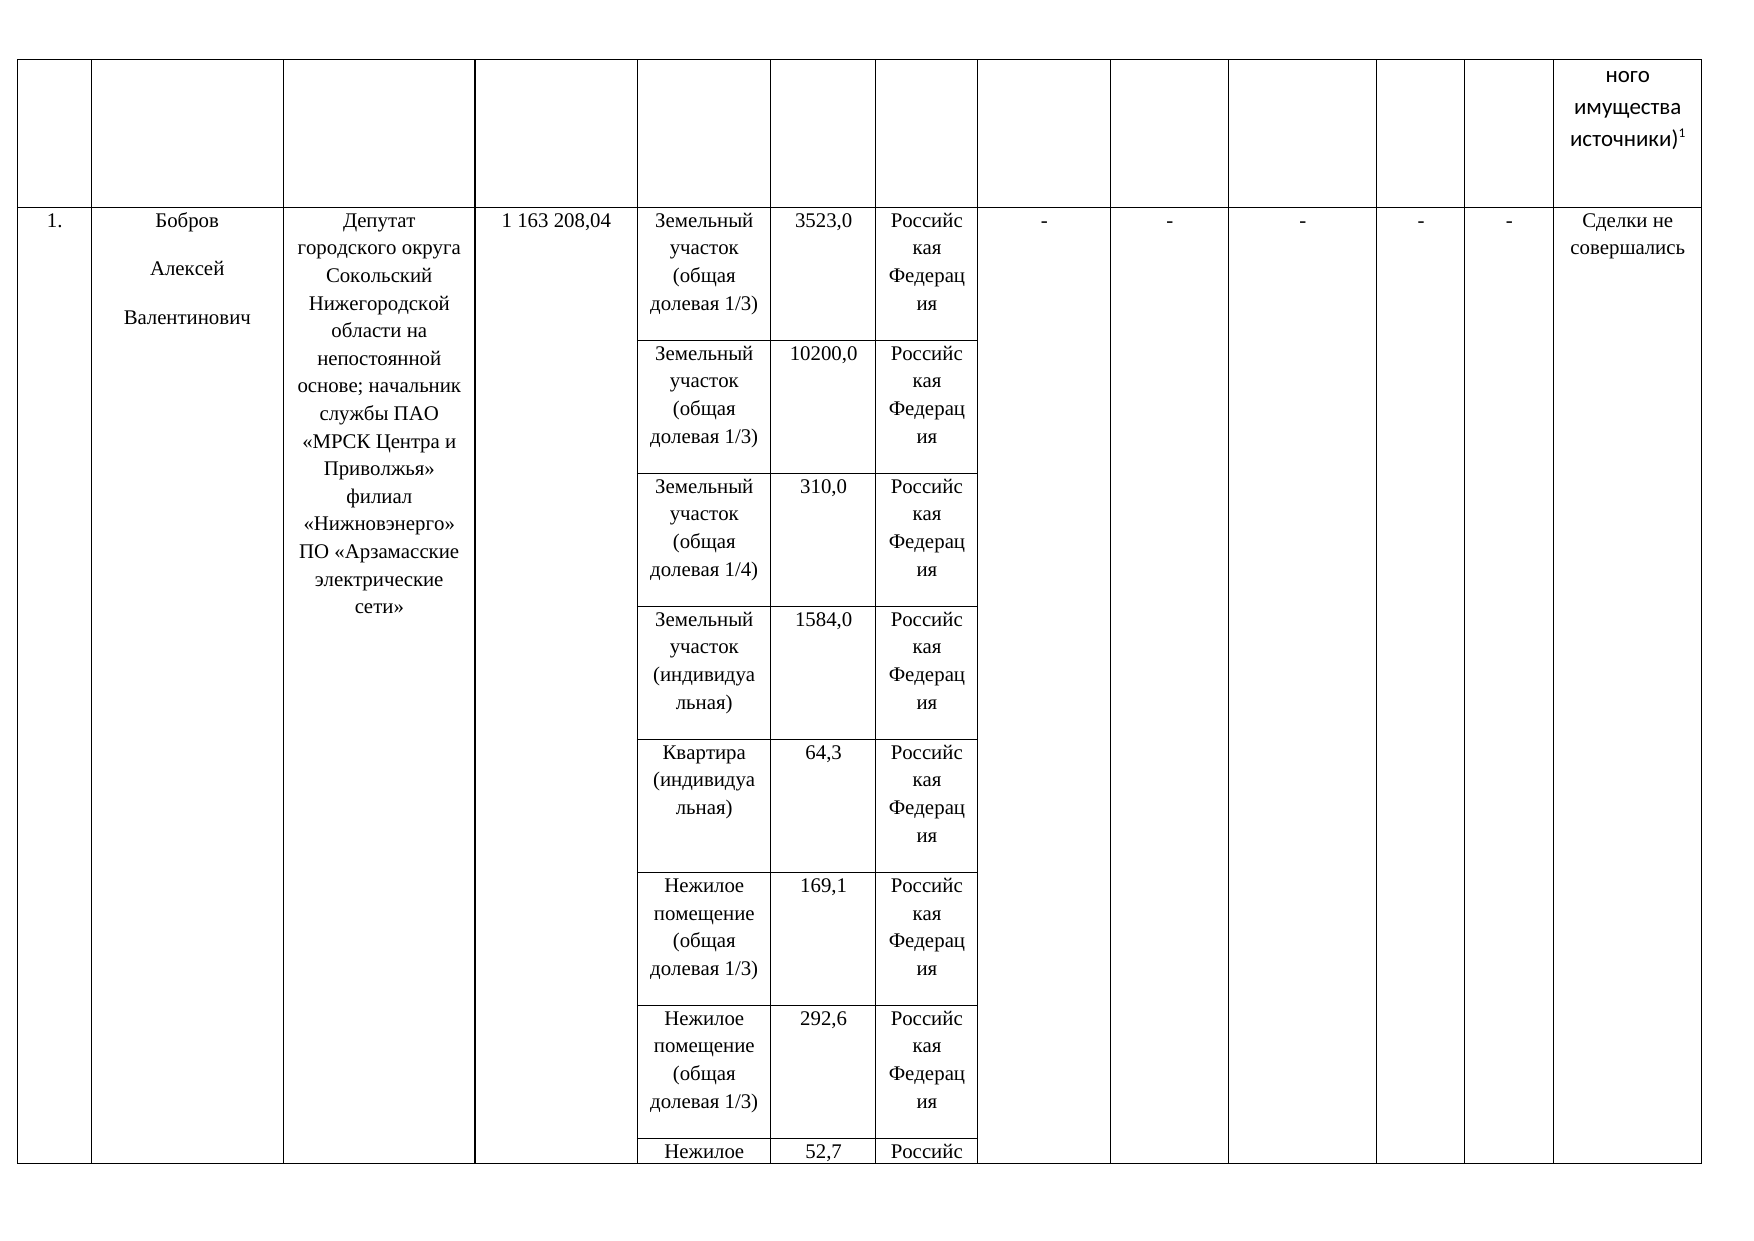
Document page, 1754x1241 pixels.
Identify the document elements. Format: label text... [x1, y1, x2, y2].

table_cell 10200,0 [771, 341, 875, 473]
table_cell Российская Федерация [876, 208, 977, 340]
table_cell 292,6 [771, 1006, 875, 1138]
table_cell Квартира (индивидуальная) [638, 740, 770, 872]
table_cell Депутат городского округа Сокольский Нижегородской области на непостоянной основе; начальник службы ПАО «МРСК Центра и Приволжья» филиал «Нижновэнерго» ПО «Арзамасские электрические сети» [284, 208, 474, 1163]
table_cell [1111, 60, 1228, 207]
table_cell 1. [18, 208, 91, 1163]
table_cell 64,3 [771, 740, 875, 872]
table_cell Российская Федерация [876, 341, 977, 473]
table_cell - [1111, 208, 1228, 1163]
table_cell 310,0 [771, 474, 875, 606]
table_cell Российская Федерация [876, 1006, 977, 1138]
table_cell Земельный участок (общая долевая 1/4) [638, 474, 770, 606]
table_cell 52,7 [771, 1139, 875, 1163]
table_cell Нежилое помещение (общая долевая 1/3) [638, 1006, 770, 1138]
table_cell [978, 60, 1110, 207]
table_cell 1584,0 [771, 607, 875, 739]
table_cell Нежилое помещение (общая долевая 1/3) [638, 873, 770, 1005]
table_cell Земельный участок (общая долевая 1/3) [638, 208, 770, 340]
table_cell - [1229, 208, 1376, 1163]
table_cell Сделки не совершались [1554, 208, 1701, 1163]
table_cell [638, 1139, 770, 1163]
table_cell Российская Федерация [876, 873, 977, 1005]
table_cell Земельный участок (общая долевая 1/3) [638, 341, 770, 473]
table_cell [876, 1139, 977, 1163]
table_cell - [978, 208, 1110, 1163]
table_cell Земельный участок (индивидуальная) [638, 607, 770, 739]
table_cell 1 163 208,04 [476, 208, 637, 1163]
table_cell Российская Федерация [876, 607, 977, 739]
table_cell - [1377, 208, 1464, 1163]
table_cell 3523,0 [771, 208, 875, 340]
table_cell Российская Федерация [876, 740, 977, 872]
table_cell - [1465, 208, 1553, 1163]
table_cell 169,1 [771, 873, 875, 1005]
table_cell Бобров Алексей Валентинович [92, 208, 283, 1163]
table_cell Российская Федерация [876, 474, 977, 606]
